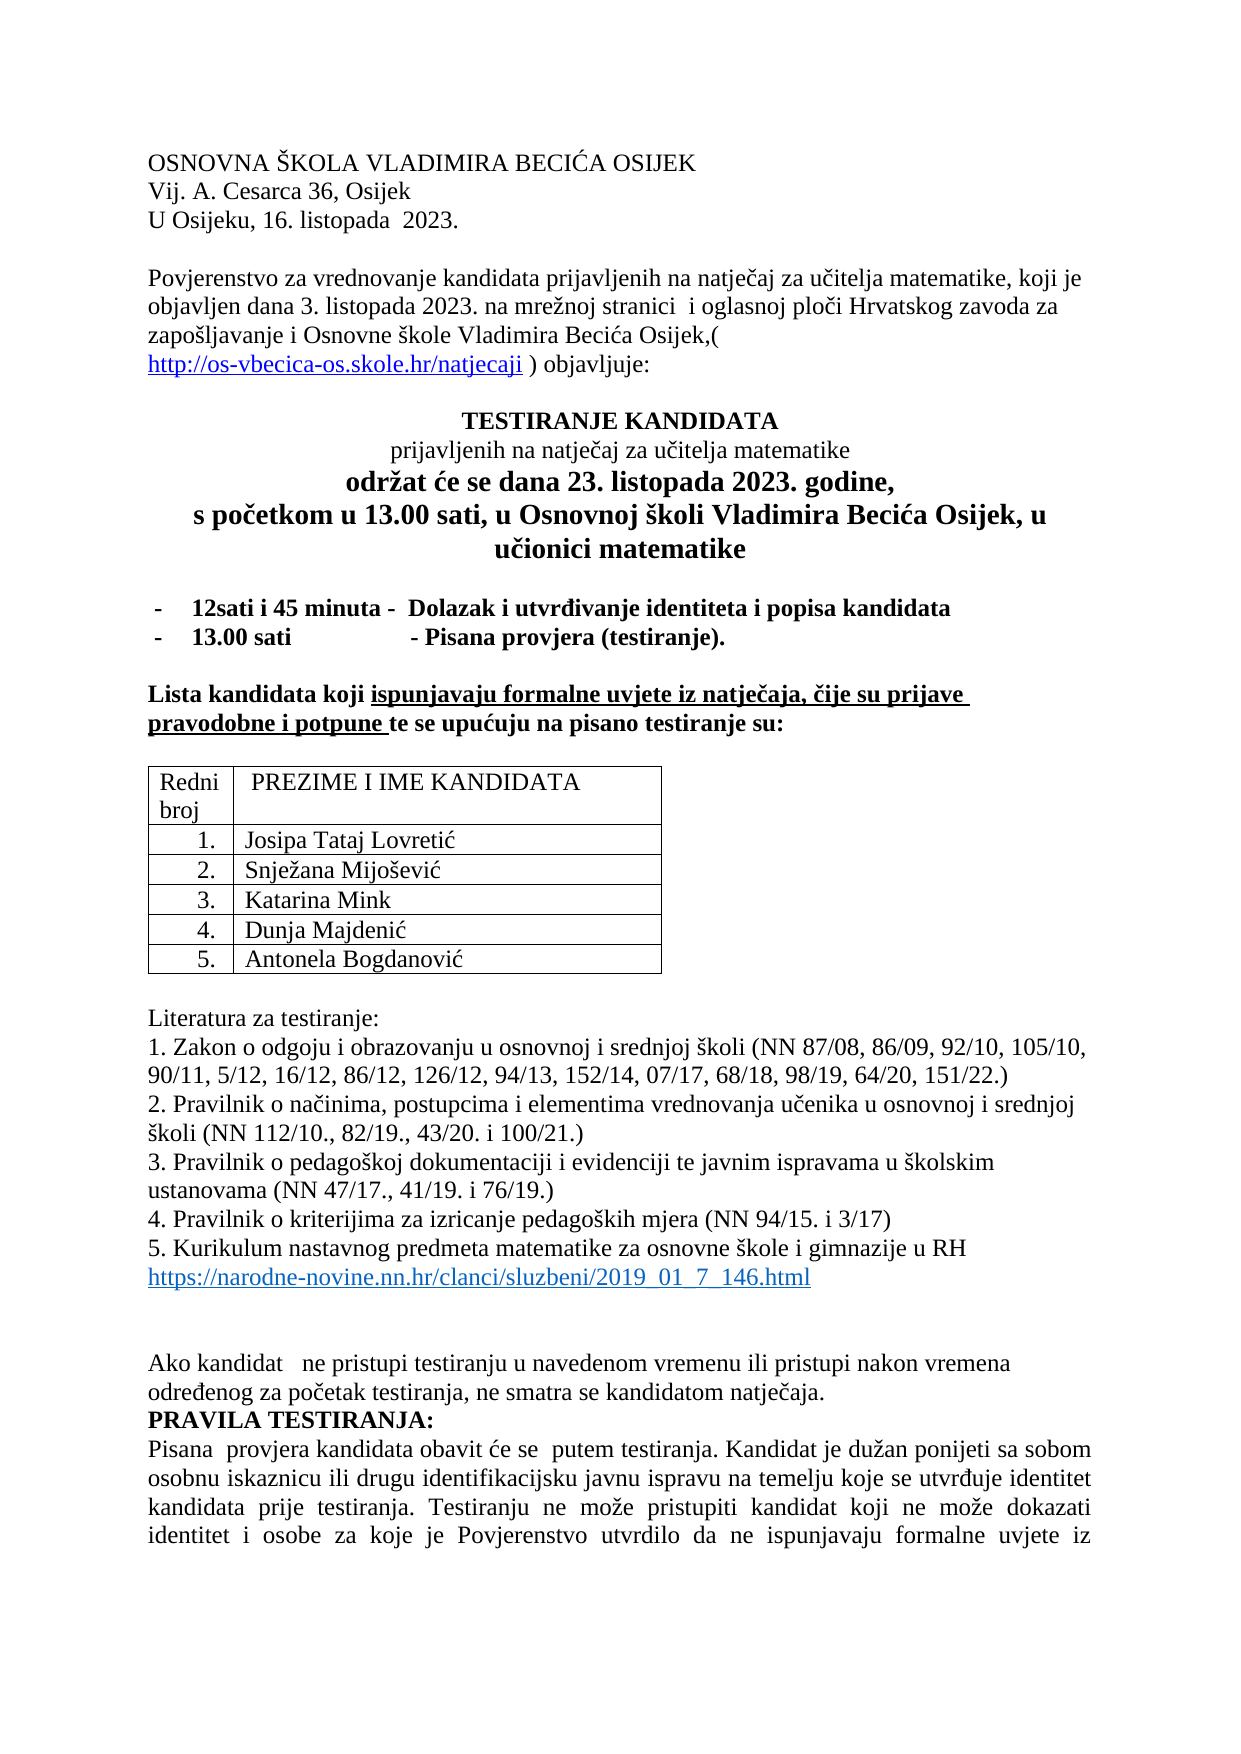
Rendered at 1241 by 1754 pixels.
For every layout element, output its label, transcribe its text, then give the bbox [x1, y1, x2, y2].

table_cell Dunja Majdenić [234, 915, 661, 943]
text Povjerenstvo za vrednovanje kandidata prijavljenih na natječaj za učitelja matematike, koji je objavljen dana 3. listopada 2023. na mrežnoj stranici i oglasnoj ploči Hrvatskog zavoda za zapošljavanje i Osnovne škole Vladimira Becića Osijek,( http://os-vbecica-os.skole.hr/natjecaji ) objavljuje: [148, 263, 1093, 378]
table_cell [149, 945, 233, 973]
table_header Redni broj [149, 767, 233, 824]
text održat će se dana 23. listopada 2023. godine, [148, 464, 1093, 497]
text 2. Pravilnik o načinima, postupcima i elementima vrednovanja učenika u osnovnoj i srednjoj školi (NN 112/10., 82/19., 43/20. i 100/21.) [148, 1089, 1093, 1147]
table_cell [149, 855, 233, 884]
text TESTIRANJE KANDIDATA [148, 406, 1093, 435]
table_cell [149, 885, 233, 914]
text 4. Pravilnik o kriterijima za izricanje pedagoških mjera (NN 94/15. i 3/17) [148, 1204, 1093, 1233]
text 1. Zakon o odgoju i obrazovanju u osnovnoj i srednjoj školi (NN 87/08, 86/09, 92/10, 105/10, 90/11, 5/12, 16/12, 86/12, 126/12, 94/13, 152/14, 07/17, 68/18, 98/19, 64/20, 151/22.) [148, 1032, 1093, 1089]
text Vij. A. Cesarca 36, Osijek [148, 176, 1104, 205]
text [148, 1434, 1093, 1549]
table_cell Antonela Bogdanović [234, 945, 661, 973]
text OSNOVNA ŠKOLA VLADIMIRA BECIĆA OSIJEK [148, 148, 1104, 176]
text Ako kandidat ne pristupi testiranju u navedenom vremenu ili pristupi nakon vremena određenog za početak testiranja, ne smatra se kandidatom natječaja. [148, 1348, 1093, 1406]
text s početkom u 13.00 sati, u Osnovnoj školi Vladimira Becića Osijek, u učionici matematike [148, 497, 1093, 564]
list 12sati i 45 minuta - Dolazak i utvrđivanje identiteta i popisa kandidata [154, 593, 1093, 622]
table_header PREZIME I IME KANDIDATA [234, 767, 661, 824]
text U Osijeku, 16. listopada 2023. [148, 205, 1104, 234]
table_cell Katarina Mink [234, 885, 661, 914]
text Literatura za testiranje: [148, 1003, 1093, 1032]
text prijavljenih na natječaj za učitelja matematike [148, 435, 1093, 464]
text 5. Kurikulum nastavnog predmeta matematike za osnovne škole i gimnazije u RH https://narodne-novine.nn.hr/clanci/sluzbeni/2019_01_7_146.html [148, 1233, 1093, 1291]
table_cell Josipa Tataj Lovretić [234, 825, 661, 854]
list 13.00 sati - Pisana provjera (testiranje). [154, 622, 1093, 651]
text PRAVILA TESTIRANJA: [148, 1406, 1093, 1434]
text 3. Pravilnik o pedagoškoj dokumentaciji i evidenciji te javnim ispravama u školskim ustanovama (NN 47/17., 41/19. i 76/19.) [148, 1147, 1093, 1204]
table_cell Snježana Mijošević [234, 855, 661, 884]
table_cell [149, 915, 233, 943]
text Lista kandidata koji ispunjavaju formalne uvjete iz natječaja, čije su prijave pravodobne i potpune te se upućuju na pisano testiranje su: [148, 679, 1093, 737]
table_cell [149, 825, 233, 854]
